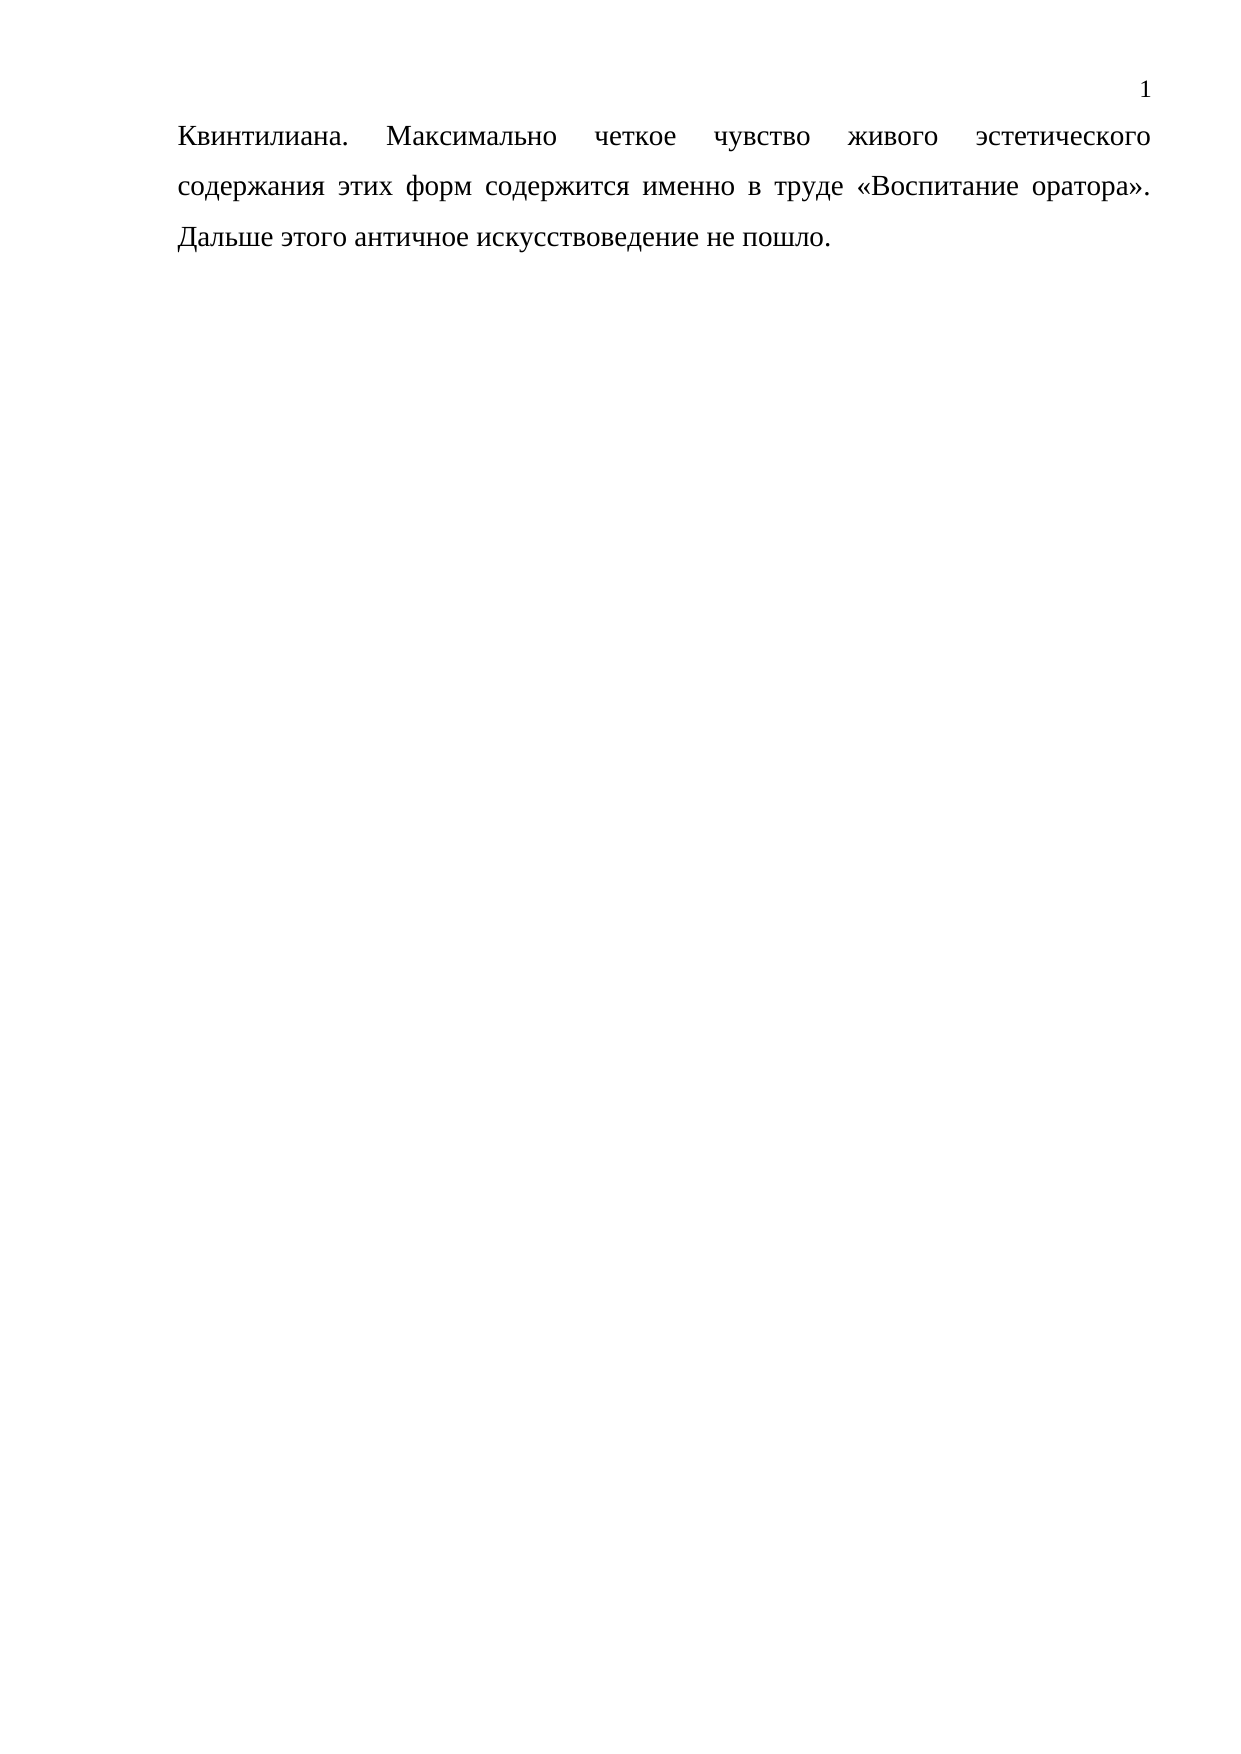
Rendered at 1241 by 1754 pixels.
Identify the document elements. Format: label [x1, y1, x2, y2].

text [177, 118, 1152, 252]
